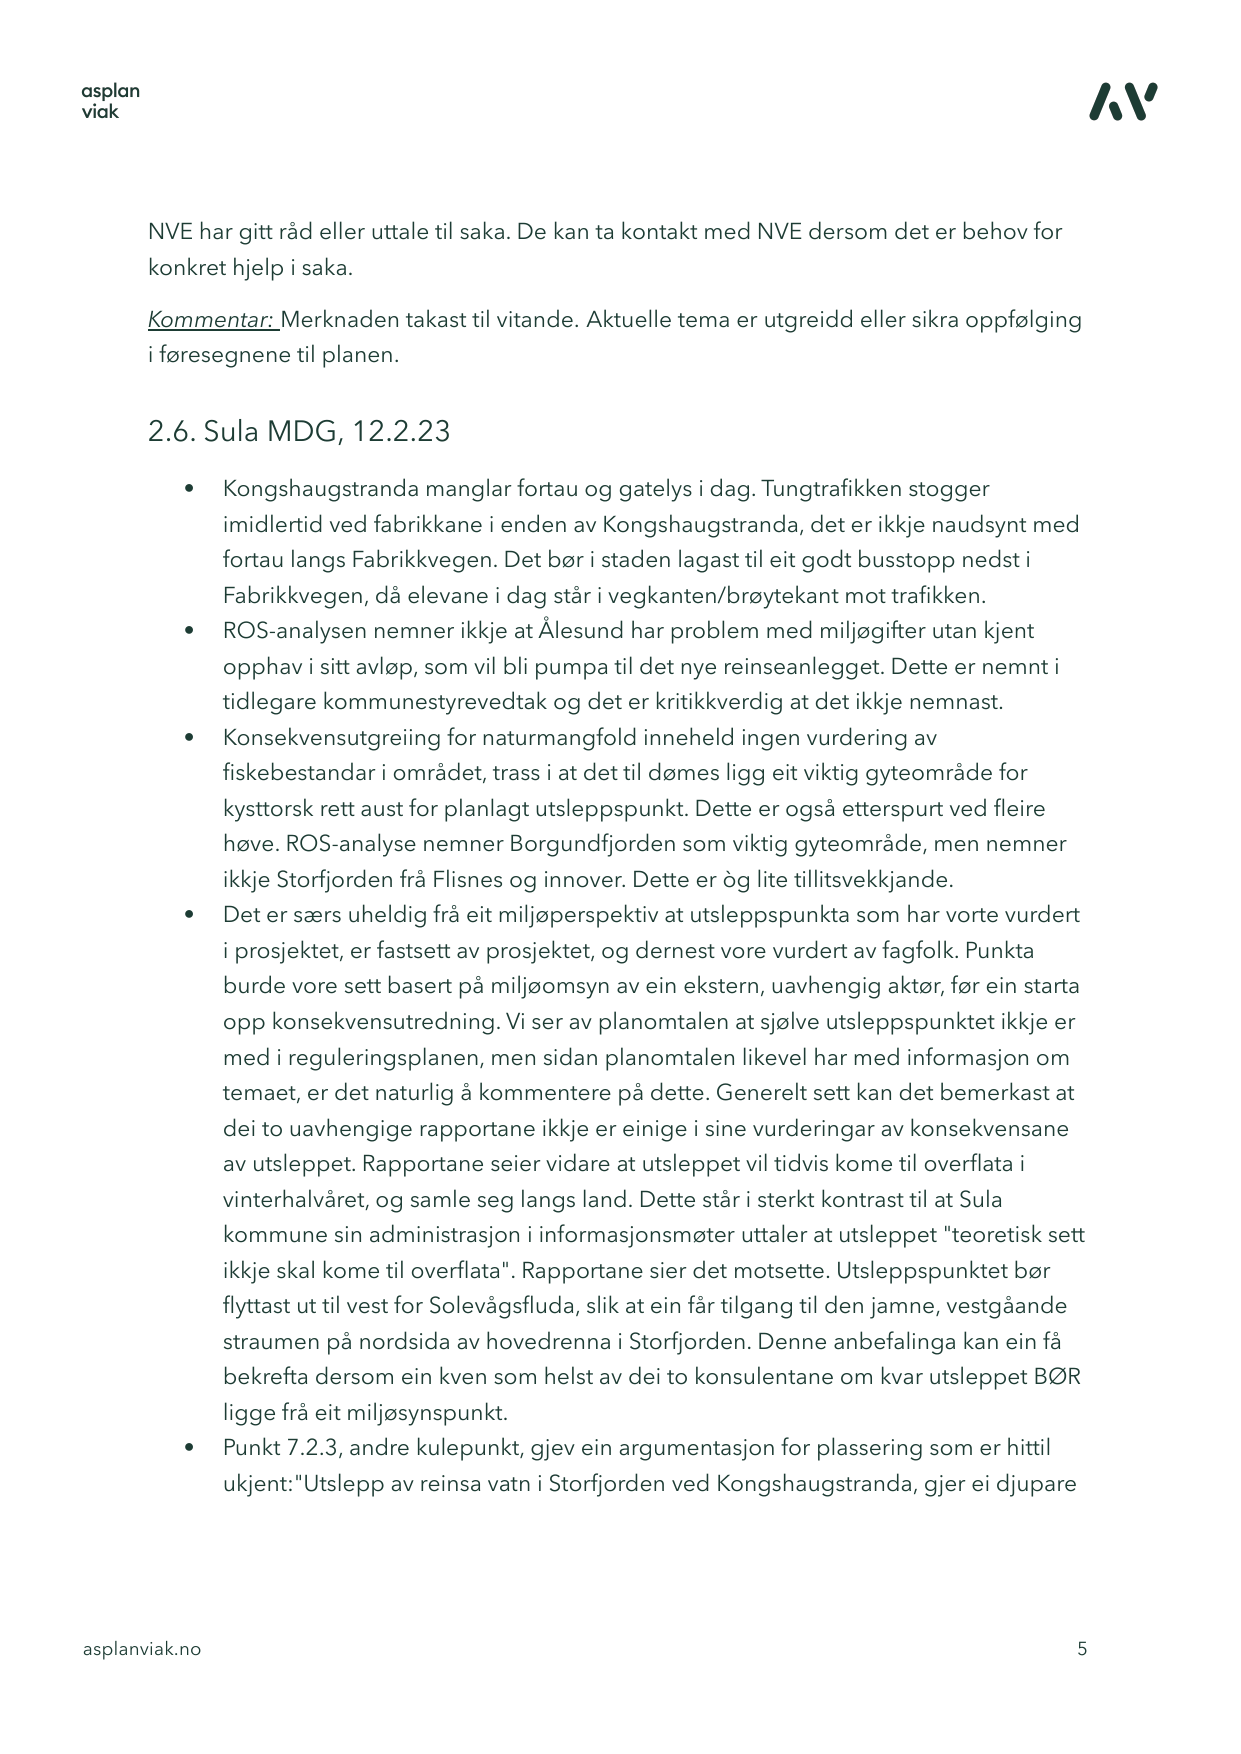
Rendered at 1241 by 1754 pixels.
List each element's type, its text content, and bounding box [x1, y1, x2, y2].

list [185, 1434, 1092, 1497]
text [148, 217, 1092, 281]
list Konsekvensutgreiing for naturmangfold inneheld ingen vurdering av fiskebestandar i området, trass i at det til dømes ligg eit viktig gyteområde for kysttorsk rett aust for planlagt utsleppspunkt. Dette er også etterspurt ved fleire høve. ROS-analyse nemner Borgundfjorden som viktig gyteområde, men nemner ikkje Storfjorden frå Flisnes og innover. Dette er òg lite tillitsvekkjande. [185, 723, 1092, 893]
list ROS-analysen nemner ikkje at Ålesund har problem med miljøgifter utan kjent opphav i sitt avløp, som vil bli pumpa til det nye reinseanlegget. Dette er nemnt i tidlegare kommunestyrevedtak og det er kritikkverdig at det ikkje nemnast. [185, 617, 1092, 716]
picture [63, 64, 158, 139]
list Kongshaugstranda manglar fortau og gatelys i dag. Tungtrafikken stogger imidlertid ved fabrikkane i enden av Kongshaugstranda, det er ikkje naudsynt med fortau langs Fabrikkvegen. Det bør i staden lagast til eit godt busstopp nedst i Fabrikkvegen, då elevane i dag står i vegkanten/brøytekant mot trafikken. [185, 474, 1092, 609]
subtitle Sula MDG, 12.2.23 [148, 414, 1092, 449]
picture [1071, 64, 1176, 139]
list Det er særs uheldig frå eit miljøperspektiv at utsleppspunkta som har vorte vurdert i prosjektet, er fastsett av prosjektet, og dernest vore vurdert av fagfolk. Punkta burde vore sett basert på miljøomsyn av ein ekstern, uavhengig aktør, før ein starta opp konsekvensutredning. Vi ser av planomtalen at sjølve utsleppspunktet ikkje er med i reguleringsplanen, men sidan planomtalen likevel har med informasjon om temaet, er det naturlig å kommentere på dette. Generelt sett kan det bemerkast at dei to uavhengige rapportane ikkje er einige i sine vurderingar av konsekvensane av utsleppet. Rapportane seier vidare at utsleppet vil tidvis kome til overflata i vinterhalvåret, og samle seg langs land. Dette står i sterkt kontrast til at Sula kommune sin administrasjon i informasjonsmøter uttaler at utsleppet "teoretisk sett ikkje skal kome til overflata". Rapportane sier det motsette. Utsleppspunktet bør flyttast ut til vest for Solevågsfluda, slik at ein får tilgang til den jamne, vestgåande straumen på nordsida av hovedrenna i Storfjorden. Denne anbefalinga kan ein få bekrefta dersom ein kven som helst av dei to konsulentane om kvar utsleppet BØR ligge frå eit miljøsynspunkt. [185, 901, 1092, 1426]
text Kommentar: Merknaden takast til vitande. Aktuelle tema er utgreidd eller sikra oppfølging i føresegnene til planen. [148, 305, 1092, 368]
